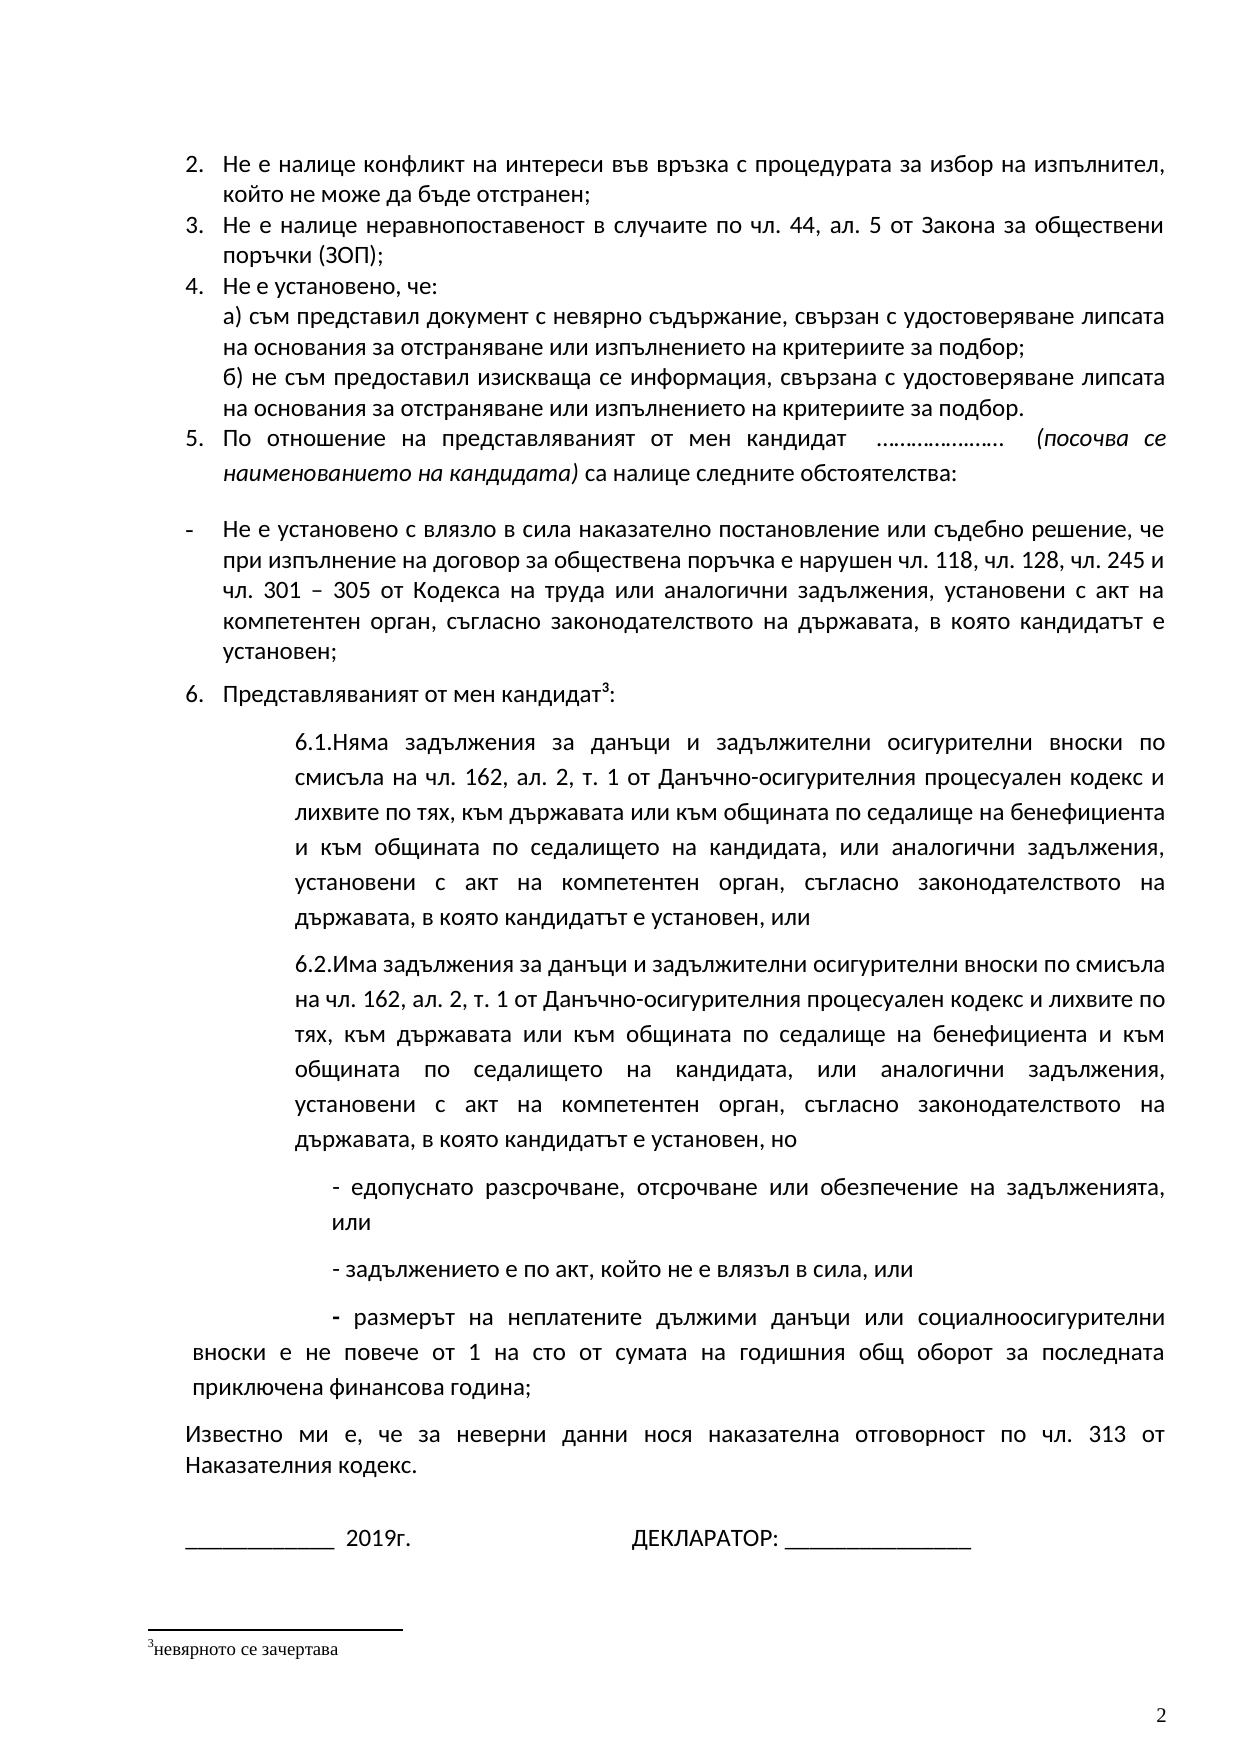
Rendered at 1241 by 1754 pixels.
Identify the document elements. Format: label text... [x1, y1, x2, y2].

list Не е установено с влязло в сила наказателно постановление или съдебно решение, че при изпълнение на договор за обществена поръчка е нарушен чл. 118, чл. 128, чл. 245 и чл. 301 – 305 от Кодекса на труда или аналогични задължения, установени с акт на компетентен орган, съгласно законодателството на държавата, в която кандидатът е установен; [185, 513, 1167, 666]
list По отношение на представляваният от мен кандидат …………….…… (посочва се наименованието на кандидата) са налице следните обстоятелства: [185, 422, 1167, 488]
text 6.2.Има задължения за данъци и задължителни осигурителни вноски по смисъла на чл. 162, ал. 2, т. 1 от Данъчно-осигурителния процесуален кодекс и лихвите по тях, към държавата или към общината по седалище на бенефициента и към общината по седалището на кандидата, или аналогични задължения, установени с акт на компетентен орган, съгласно законодателството на държавата, в която кандидатът е установен, но [294, 948, 1167, 1154]
text 6.1.Няма задължения за данъци и задължителни осигурителни вноски по смисъла на чл. 162, ал. 2, т. 1 от Данъчно-осигурителния процесуален кодекс и лихвите по тях, към държавата или към общината по седалище на бенефициента и към общината по седалището на кандидата, или аналогични задължения, установени с акт на компетентен орган, съгласно законодателството на държавата, в която кандидатът е установен, или [294, 726, 1167, 931]
text - задължението е по акт, който не е влязъл в сила, или [258, 1253, 1167, 1284]
list Не е налице неравнопоставеност в случаите по чл. 44, ал. 5 от Закона за обществени поръчки (ЗОП); [185, 209, 1167, 270]
list Представляваният от мен кандидат: [185, 678, 1167, 709]
text б) не съм предоставил изискваща се информация, свързана с удостоверяване липсата на основания за отстраняване или изпълнението на критериите за подбор. [223, 361, 1167, 422]
text - размерът на неплатените дължими данъци или социалноосигурителни вноски е не повече от 1 на сто от сумата на годишния общ оборот за последната приключена финансова година; [192, 1301, 1167, 1401]
list Не е установено, че: [185, 270, 1167, 300]
text а) съм представил документ с невярно съдържание, свързан с удостоверяване липсата на основания за отстраняване или изпълнението на критериите за подбор; [223, 300, 1167, 361]
list Не е налице конфликт на интереси във връзка с процедурата за избор на изпълнител, който не може да бъде отстранен; [185, 148, 1167, 209]
text - едопуснато разсрочване, отсрочване или обезпечение на задълженията, или [331, 1171, 1167, 1236]
text Известно ми е, че за неверни данни нося наказателна отговорност по чл. 313 от Наказателния кодекс. [185, 1418, 1167, 1479]
text ____________ 2019г. ДЕКЛАРАТОР: _______________ [185, 1522, 1167, 1553]
